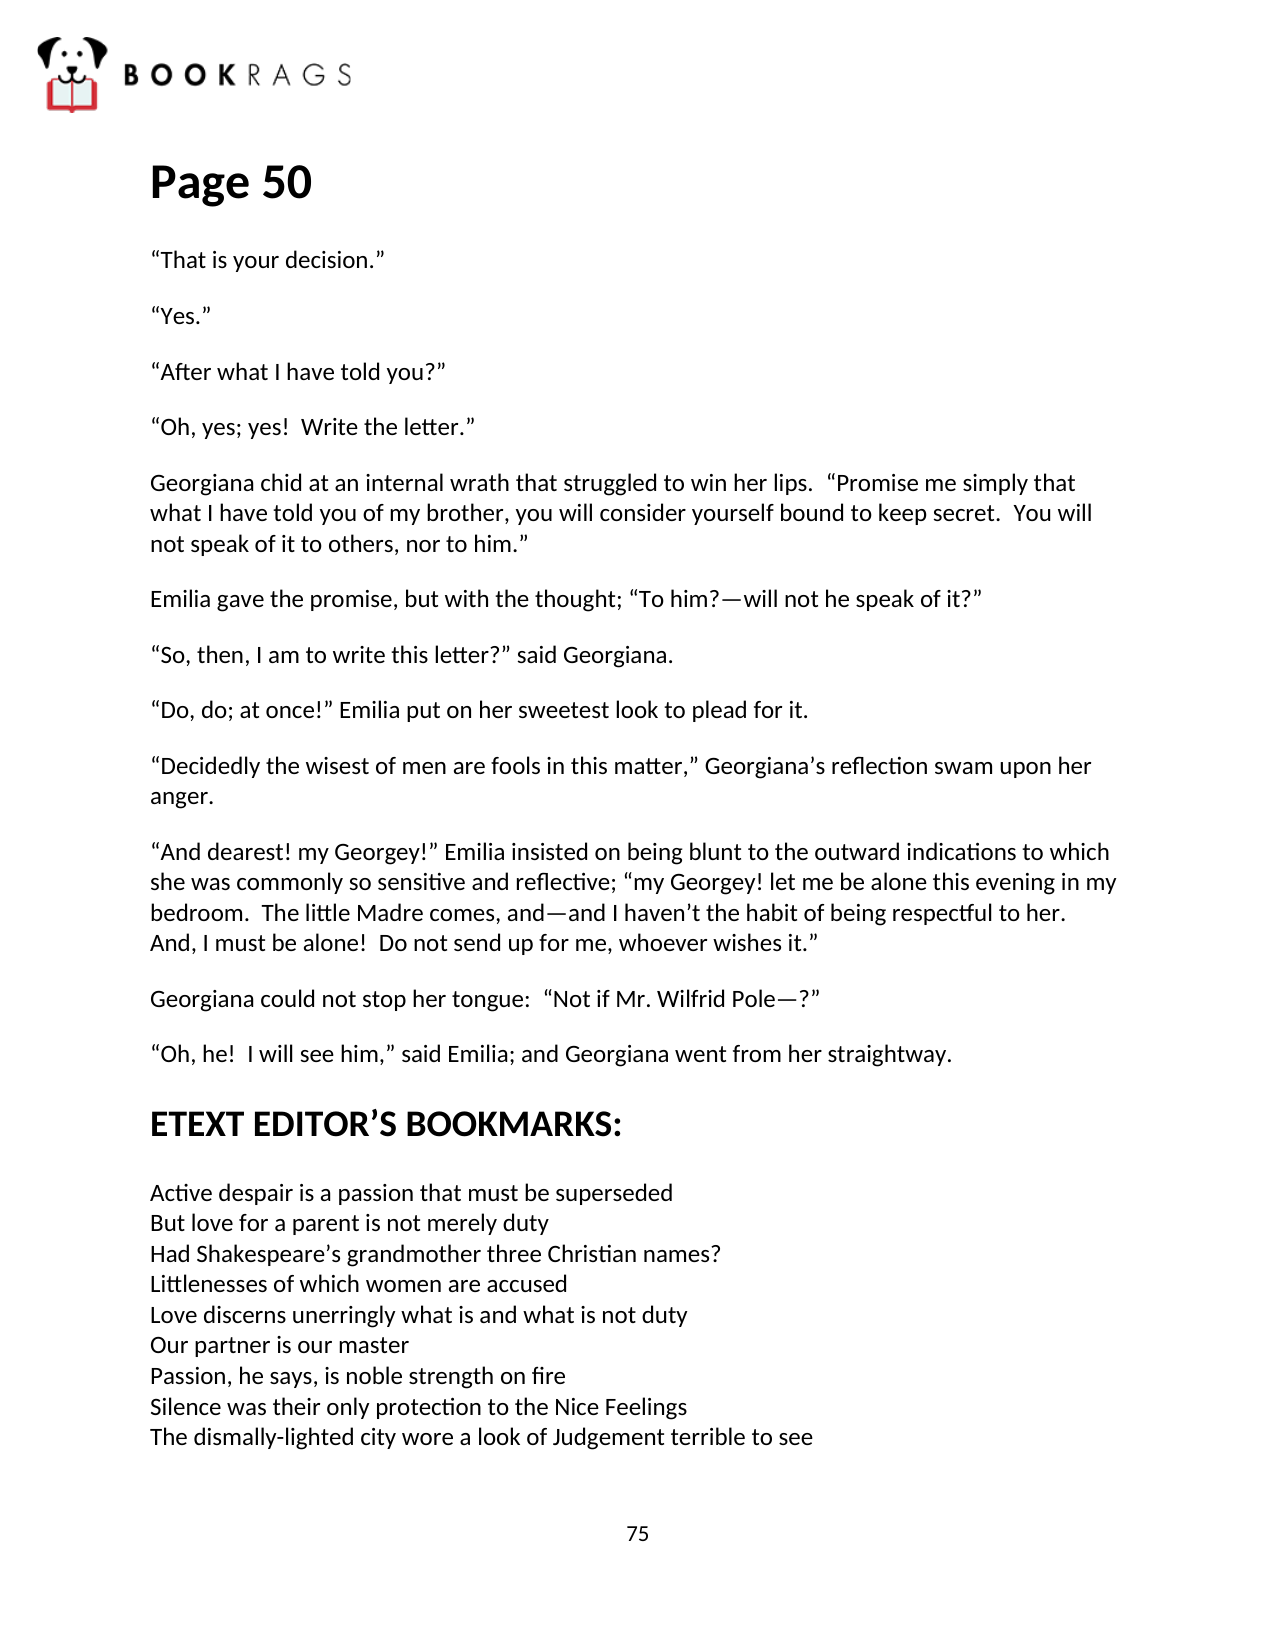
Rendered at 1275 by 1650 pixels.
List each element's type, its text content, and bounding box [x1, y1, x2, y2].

text “Decidedly the wisest of men are fools in this matter,” Georgiana’s reflection swam upon her anger. [150, 750, 1125, 811]
text ETEXT EDITOR’S BOOKMARKS: [150, 1100, 1125, 1146]
picture [37, 37, 351, 113]
text “That is your decision.” [150, 244, 1125, 275]
text “Yes.” [150, 300, 1125, 331]
text Page 50 [150, 150, 1125, 211]
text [150, 1177, 1125, 1452]
text Georgiana could not stop her tongue: “Not if Mr. Wilfrid Pole—?” [150, 983, 1125, 1013]
text “Do, do; at once!” Emilia put on her sweetest look to plead for it. [150, 694, 1125, 725]
text “Oh, he! I will see him,” said Emilia; and Georgiana went from her straightway. [150, 1038, 1125, 1069]
text “And dearest! my Georgey!” Emilia insisted on being blunt to the outward indications to which she was commonly so sensitive and reflective; “my Georgey! let me be alone this evening in my bedroom. The little Madre comes, and—­and I haven’t the habit of being respectful to her. And, I must be alone! Do not send up for me, whoever wishes it.” [150, 836, 1125, 958]
text “So, then, I am to write this letter?” said Georgiana. [150, 639, 1125, 669]
text “After what I have told you?” [150, 356, 1125, 386]
text “Oh, yes; yes! Write the letter.” [150, 411, 1125, 442]
text Georgiana chid at an internal wrath that struggled to win her lips. “Promise me simply that what I have told you of my brother, you will consider yourself bound to keep secret. You will not speak of it to others, nor to him.” [150, 467, 1125, 558]
text Emilia gave the promise, but with the thought; “To him?—­will not he speak of it?” [150, 583, 1125, 614]
